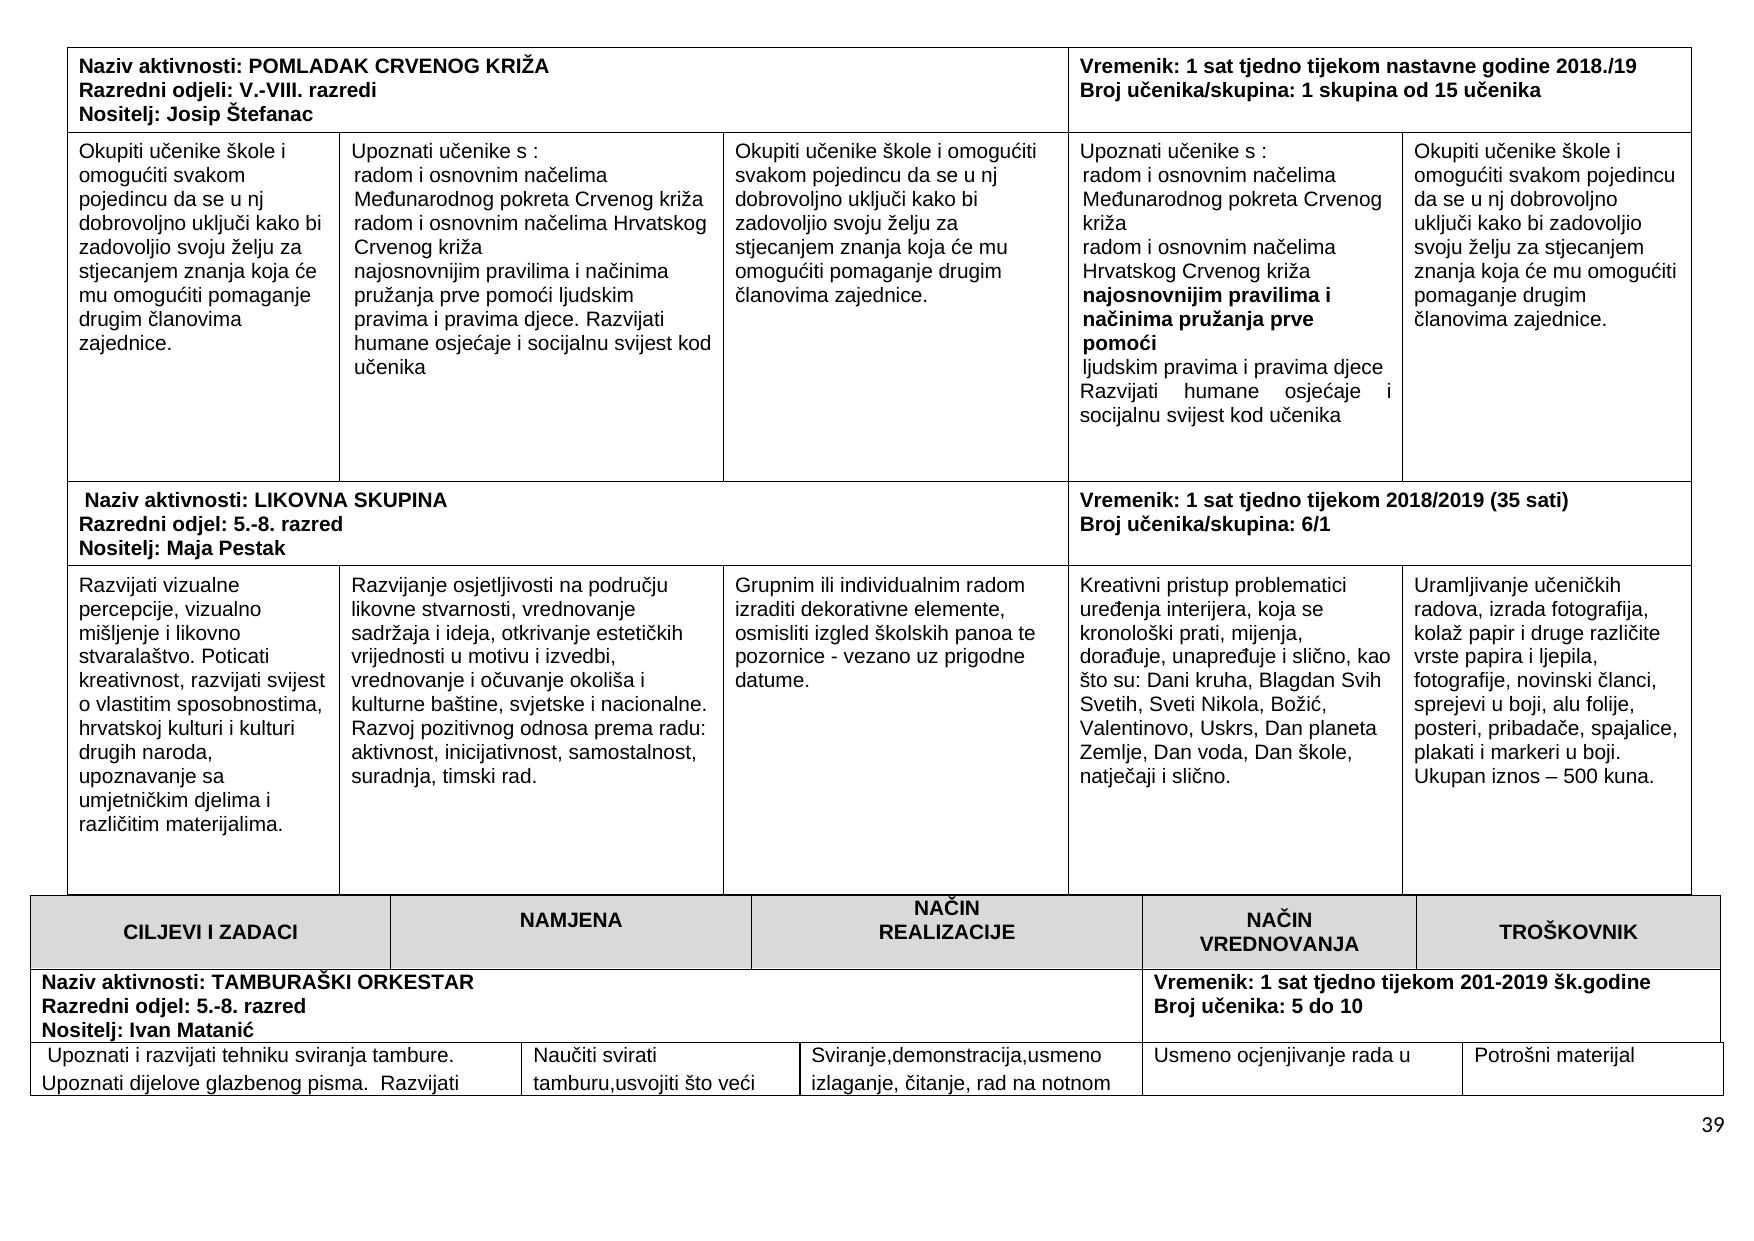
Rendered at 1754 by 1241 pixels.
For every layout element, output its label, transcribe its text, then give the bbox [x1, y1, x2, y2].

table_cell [1463, 1043, 1723, 1095]
table_header NAČIN VREDNOVANJA [1143, 896, 1416, 968]
table_cell Upoznati učenike s : radom i osnovnim načelima Međunarodnog pokreta Crvenog križa radom i osnovnim načelima Hrvatskog Crvenog križa najosnovnijim pravilima i načinima pružanja prve pomoći ljudskim pravima i pravima djece Razvijati humane osjećaje i socijalnu svijest kod učenika [1069, 133, 1402, 481]
table_cell Vremenik: 1 sat tjedno tijekom 2018/2019 (35 sati) Broj učenika/skupina: 6/1 [1069, 482, 1691, 565]
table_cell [801, 1043, 1142, 1095]
table_header CILJEVI I ZADACI [31, 896, 390, 968]
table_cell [522, 1043, 799, 1095]
table_cell Vremenik: 1 sat tjedno tijekom nastavne godine 2018./19 Broj učenika/skupina: 1 skupina od 15 učenika [1069, 48, 1691, 132]
table_cell Vremenik: 1 sat tjedno tijekom 201-2019 šk.godine Broj učenika: 5 do 10 [1143, 970, 1720, 1042]
table_cell Grupnim ili individualnim radom izraditi dekorativne elemente, osmisliti izgled školskih panoa te pozornice - vezano uz prigodne datume. [724, 566, 1068, 894]
table_cell Kreativni pristup problematici uređenja interijera, koja se kronološki prati, mijenja, dorađuje, unapređuje i slično, kao što su: Dani kruha, Blagdan Svih Svetih, Sveti Nikola, Božić, Valentinovo, Uskrs, Dan planeta Zemlje, Dan voda, Dan škole, natječaji i slično. [1069, 566, 1402, 894]
table_header NAMJENA [391, 896, 751, 968]
table_cell Naziv aktivnosti: POMLADAK CRVENOG KRIŽA Razredni odjeli: V.-VIII. razredi Nositelj: Josip Štefanac [68, 48, 1068, 132]
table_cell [31, 1043, 521, 1095]
table_cell Razvijanje osjetljivosti na području likovne stvarnosti, vrednovanje sadržaja i ideja, otkrivanje estetičkih vrijednosti u motivu i izvedbi, vrednovanje i očuvanje okoliša i kulturne baštine, svjetske i nacionalne. Razvoj pozitivnog odnosa prema radu: aktivnost, inicijativnost, samostalnost, suradnja, timski rad. [340, 566, 723, 894]
table_cell Okupiti učenike škole i omogućiti svakom pojedincu da se u nj dobrovoljno uključi kako bi zadovoljio svoju želju za stjecanjem znanja koja će mu omogućiti pomaganje drugim članovima zajednice. [1403, 133, 1691, 481]
table_header TROŠKOVNIK [1417, 896, 1720, 968]
table_cell Razvijati vizualne percepcije, vizualno mišljenje i likovno stvaralaštvo. Poticati kreativnost, razvijati svijest o vlastitim sposobnostima, hrvatskoj kulturi i kulturi drugih naroda, upoznavanje sa umjetničkim djelima i različitim materijalima. [68, 566, 339, 894]
table_cell Okupiti učenike škole i omogućiti svakom pojedincu da se u nj dobrovoljno uključi kako bi zadovoljio svoju želju za stjecanjem znanja koja će mu omogućiti pomaganje drugim članovima zajednice. [68, 133, 339, 481]
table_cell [1143, 1043, 1462, 1095]
table_cell Uramljivanje učeničkih radova, izrada fotografija, kolaž papir i druge različite vrste papira i ljepila, fotografije, novinski članci, sprejevi u boji, alu folije, posteri, pribadače, spajalice, plakati i markeri u boji. Ukupan iznos – 500 kuna. [1403, 566, 1691, 894]
table_cell Okupiti učenike škole i omogućiti svakom pojedincu da se u nj dobrovoljno uključi kako bi zadovoljio svoju želju za stjecanjem znanja koja će mu omogućiti pomaganje drugim članovima zajednice. [724, 133, 1068, 481]
table_cell Naziv aktivnosti: TAMBURAŠKI ORKESTAR Razredni odjel: 5.-8. razred Nositelj: Ivan Matanić [31, 970, 1142, 1042]
table_header NAČIN REALIZACIJE [752, 896, 1142, 968]
table_cell Naziv aktivnosti: LIKOVNA SKUPINA Razredni odjel: 5.-8. razred Nositelj: Maja Pestak [68, 482, 1068, 565]
table_cell Upoznati učenike s : radom i osnovnim načelima Međunarodnog pokreta Crvenog križa radom i osnovnim načelima Hrvatskog Crvenog križa najosnovnijim pravilima i načinima pružanja prve pomoći ljudskim pravima i pravima djece. Razvijati humane osjećaje i socijalnu svijest kod učenika [340, 133, 723, 481]
